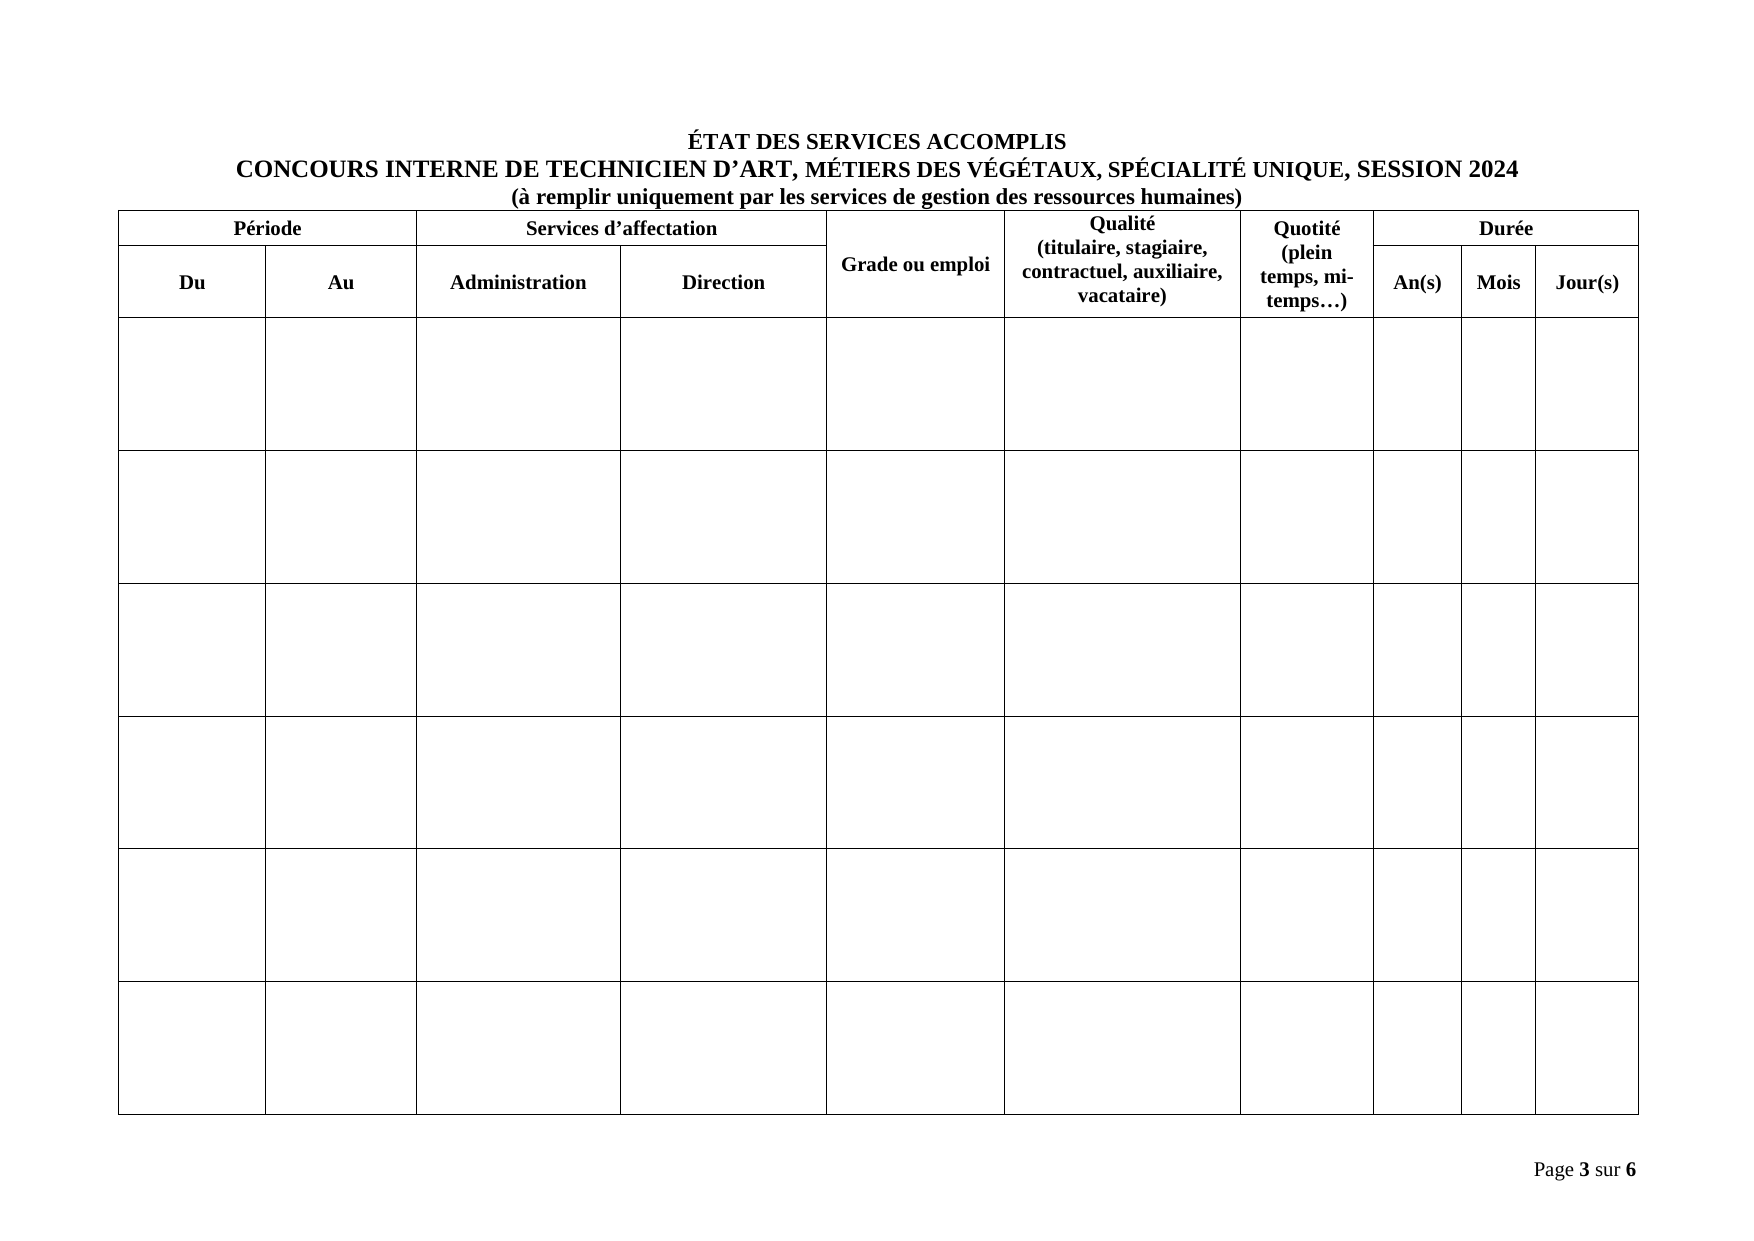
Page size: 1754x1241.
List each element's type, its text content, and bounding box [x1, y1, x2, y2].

table_cell [417, 451, 620, 583]
table_cell [621, 717, 826, 848]
table_cell [1005, 717, 1240, 848]
table_cell [266, 451, 416, 583]
table_header Services d’affectation [417, 211, 826, 245]
table_cell [417, 318, 620, 450]
table_cell [621, 849, 826, 981]
table_cell [1462, 584, 1535, 716]
table_cell [1536, 717, 1638, 848]
table_cell [1005, 584, 1240, 716]
table_cell [1536, 849, 1638, 981]
table_cell [827, 982, 1004, 1114]
table_cell [119, 451, 265, 583]
table_cell [621, 584, 826, 716]
text (à remplir uniquement par les services de gestion des ressources humaines) [118, 183, 1636, 210]
table_cell [266, 318, 416, 450]
table_cell [119, 717, 265, 848]
table_cell [621, 318, 826, 450]
table_cell [1462, 318, 1535, 450]
table_cell [119, 849, 265, 981]
table_cell [1374, 717, 1461, 848]
table_cell [1536, 584, 1638, 716]
table_header Période [119, 211, 416, 245]
text ÉTAT DES SERVICES ACCOMPLIS [118, 128, 1636, 154]
table_cell [266, 849, 416, 981]
table_cell [1536, 982, 1638, 1114]
table_cell [266, 982, 416, 1114]
table_cell [417, 584, 620, 716]
table_cell [119, 318, 265, 450]
table_cell [1005, 849, 1240, 981]
table_cell [827, 318, 1004, 450]
table_cell [1536, 451, 1638, 583]
table_cell Au [266, 246, 416, 317]
table_cell [266, 717, 416, 848]
table_cell [1374, 982, 1461, 1114]
table_cell [1005, 982, 1240, 1114]
table_header Durée [1374, 211, 1638, 245]
table_cell [1241, 584, 1373, 716]
table_cell [1241, 318, 1373, 450]
table_cell [1462, 451, 1535, 583]
table_cell [1374, 318, 1461, 450]
table_header Grade ou emploi [827, 211, 1004, 317]
text CONCOURS INTERNE DE TECHNICIEN D’ART, MÉTIERS DES VÉGÉTAUX, SPÉCIALITÉ UNIQUE, SESSION 2024 [118, 154, 1636, 183]
table_cell [827, 717, 1004, 848]
table_cell [621, 982, 826, 1114]
table_cell [1374, 584, 1461, 716]
table_cell [1536, 318, 1638, 450]
table_cell [1241, 451, 1373, 583]
table_header Qualité (titulaire, stagiaire, contractuel, auxiliaire, vacataire) [1005, 211, 1240, 317]
table_cell Administration [417, 246, 620, 317]
table_cell [1241, 982, 1373, 1114]
table_cell [417, 982, 620, 1114]
table_cell [1462, 849, 1535, 981]
table_cell [1374, 849, 1461, 981]
table_cell [119, 982, 265, 1114]
table_header Quotité (plein temps, mi-temps…) [1241, 211, 1373, 317]
table_cell [621, 451, 826, 583]
table_cell An(s) [1374, 246, 1461, 317]
table_cell [827, 849, 1004, 981]
table_cell Direction [621, 246, 826, 317]
table_cell Mois [1462, 246, 1535, 317]
table_cell [827, 451, 1004, 583]
table_cell [1005, 318, 1240, 450]
table_cell [1462, 717, 1535, 848]
table_cell [1241, 717, 1373, 848]
table_cell Jour(s) [1536, 246, 1638, 317]
table_cell [1005, 451, 1240, 583]
table_cell [1462, 982, 1535, 1114]
table_cell [119, 584, 265, 716]
table_cell [417, 849, 620, 981]
table_cell [827, 584, 1004, 716]
table_cell [1241, 849, 1373, 981]
table_cell [1374, 451, 1461, 583]
table_cell Du [119, 246, 265, 317]
table_cell [266, 584, 416, 716]
table_cell [417, 717, 620, 848]
